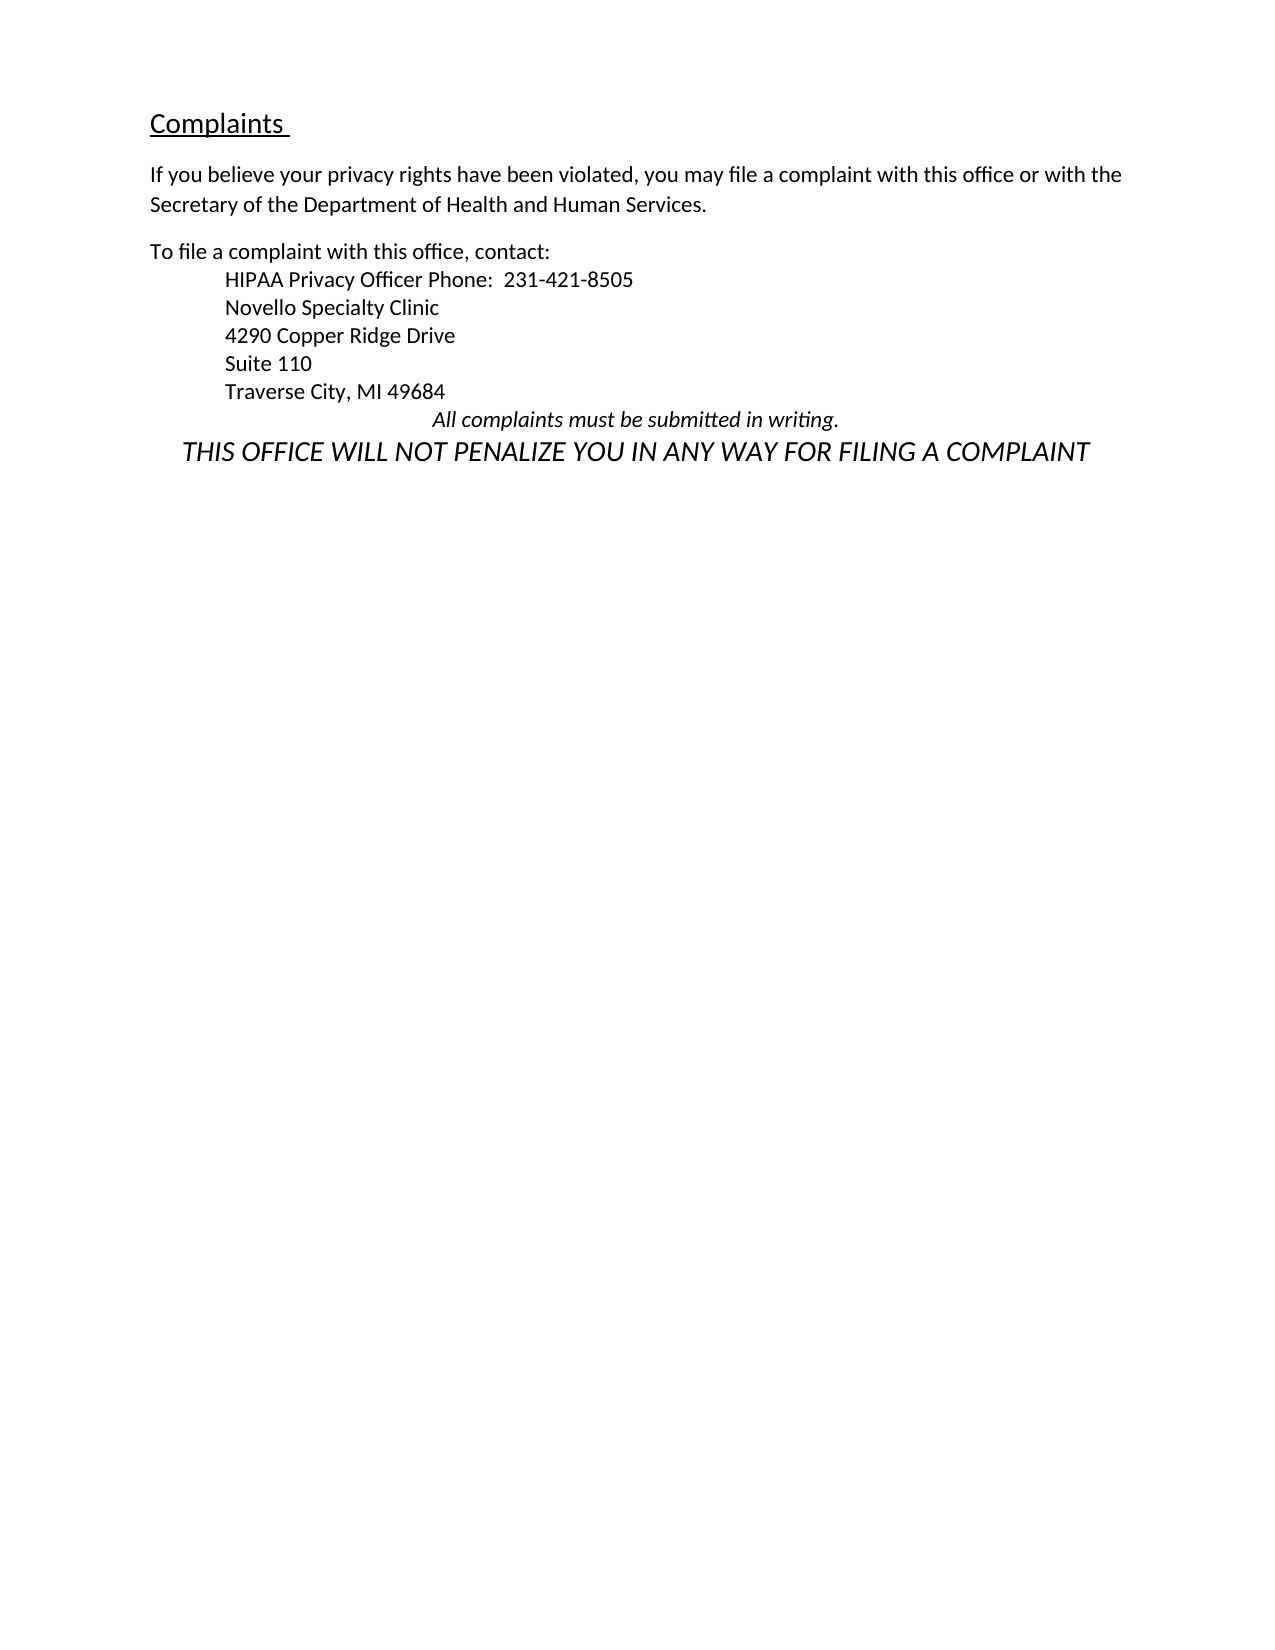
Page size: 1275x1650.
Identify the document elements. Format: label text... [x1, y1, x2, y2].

text HIPAA Privacy Officer Phone: 231-421-8505 [150, 265, 1125, 293]
text 4290 Copper Ridge Drive [150, 321, 1125, 349]
text If you believe your privacy rights have been violated, you may file a complaint with this office or with the Secretary of the Department of Health and Human Services. [150, 160, 1125, 218]
text All complaints must be submitted in writing. [150, 405, 1125, 433]
text Novello Specialty Clinic [150, 293, 1125, 321]
text Traverse City, MI 49684 [150, 377, 1125, 405]
text Complaints [150, 105, 1125, 141]
text THIS OFFICE WILL NOT PENALIZE YOU IN ANY WAY FOR FILING A COMPLAINT [150, 433, 1125, 469]
text To file a complaint with this office, contact: [150, 237, 1125, 265]
text Suite 110 [150, 349, 1125, 377]
